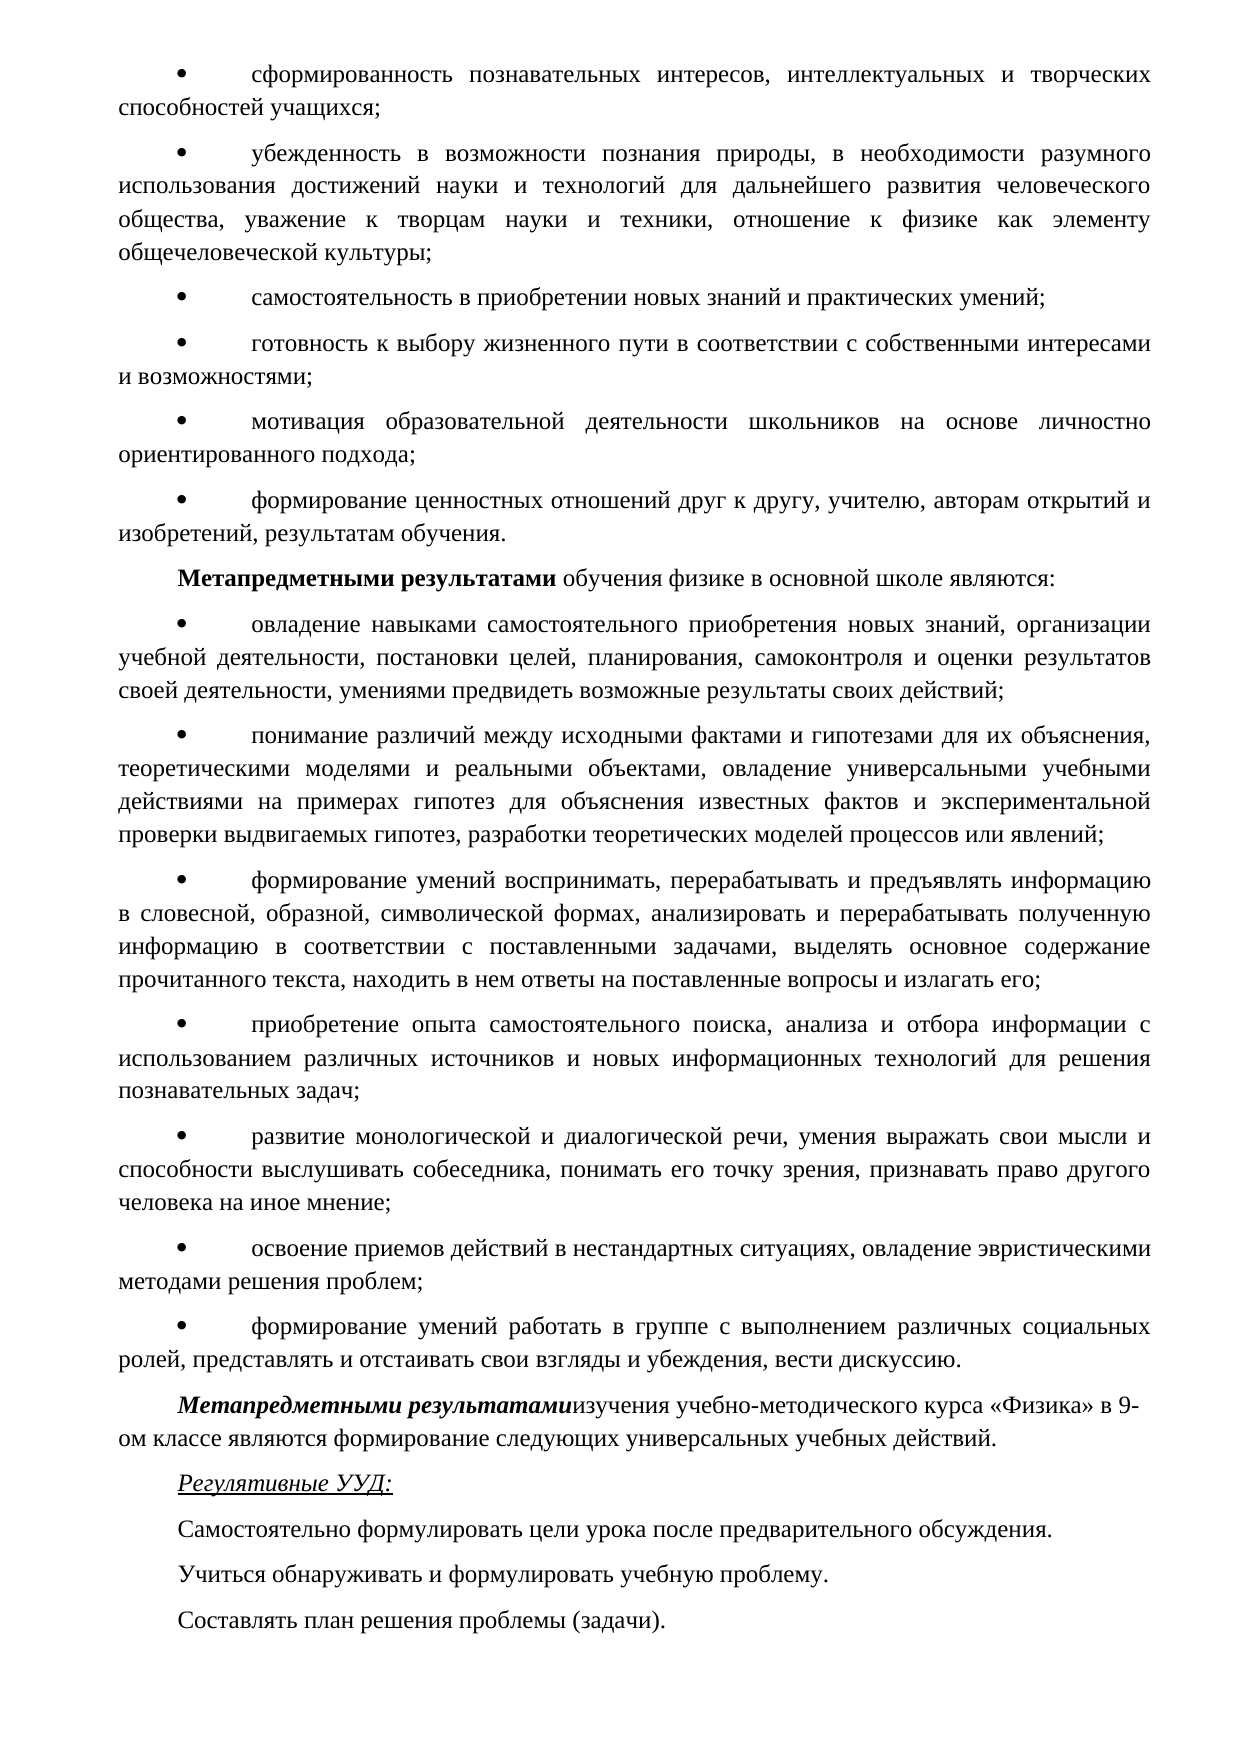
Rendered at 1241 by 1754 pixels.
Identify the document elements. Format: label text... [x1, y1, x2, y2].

list формирование умений работать в группе с выполнением различных социальных ролей, представлять и отстаивать свои взгляды и убеждения, вести дискуссию. [118, 1311, 1152, 1373]
list сформированность познавательных интересов, интеллектуальных и творческих способностей учащихся; [118, 59, 1152, 121]
text Самостоятельно формулировать цели урока после предварительного обсуждения. [118, 1514, 1152, 1543]
text Составлять план решения проблемы (задачи). [118, 1605, 1152, 1634]
text Метапредметными результатами обучения физике в основной школе являются: [118, 563, 1152, 592]
list освоение приемов действий в нестандартных ситуациях, овладение эвристическими методами решения проблем; [118, 1233, 1152, 1294]
list самостоятельность в приобретении новых знаний и практических умений; [118, 282, 1152, 311]
list развитие монологической и диалогической речи, умения выражать свои мысли и способности выслушивать собеседника, понимать его точку зрения, признавать право другого человека на иное мнение; [118, 1121, 1152, 1216]
list понимание различий между исходными фактами и гипотезами для их объяснения, теоретическими моделями и реальными объектами, овладение универсальными учебными действиями на примерах гипотез для объяснения известных фактов и экспериментальной проверки выдвигаемых гипотез, разработки теоретических моделей процессов или явлений; [118, 720, 1152, 848]
text Метапредметными результатамиизучения учебно-методического курса «Физика» в 9-ом классе являются формирование следующих универсальных учебных действий. [118, 1390, 1152, 1452]
list мотивация образовательной деятельности школьников на основе личностно ориентированного подхода; [118, 406, 1152, 468]
list готовность к выбору жизненного пути в соответствии с собственными интересами и возможностями; [118, 328, 1152, 389]
list формирование ценностных отношений друг к другу, учителю, авторам открытий и изобретений, результатам обучения. [118, 485, 1152, 547]
list приобретение опыта самостоятельного поиска, анализа и отбора информации с использованием различных источников и новых информационных технологий для решения познавательных задач; [118, 1009, 1152, 1104]
list овладение навыками самостоятельного приобретения новых знаний, организации учебной деятельности, постановки целей, планирования, самоконтроля и оценки результатов своей деятельности, умениями предвидеть возможные результаты своих действий; [118, 609, 1152, 704]
list формирование умений воспринимать, перерабатывать и предъявлять информацию в словесной, образной, символической формах, анализировать и перерабатывать полученную информацию в соответствии с поставленными задачами, выделять основное содержание прочитанного текста, находить в нем ответы на поставленные вопросы и излагать его; [118, 865, 1152, 993]
text Учиться обнаруживать и формулировать учебную проблему. [118, 1559, 1152, 1588]
text Регулятивные УУД: [118, 1468, 1152, 1497]
list убежденность в возможности познания природы, в необходимости разумного использования достижений науки и технологий для дальнейшего развития человеческого общества, уважение к творцам науки и техники, отношение к физике как элементу общечеловеческой культуры; [118, 138, 1152, 265]
